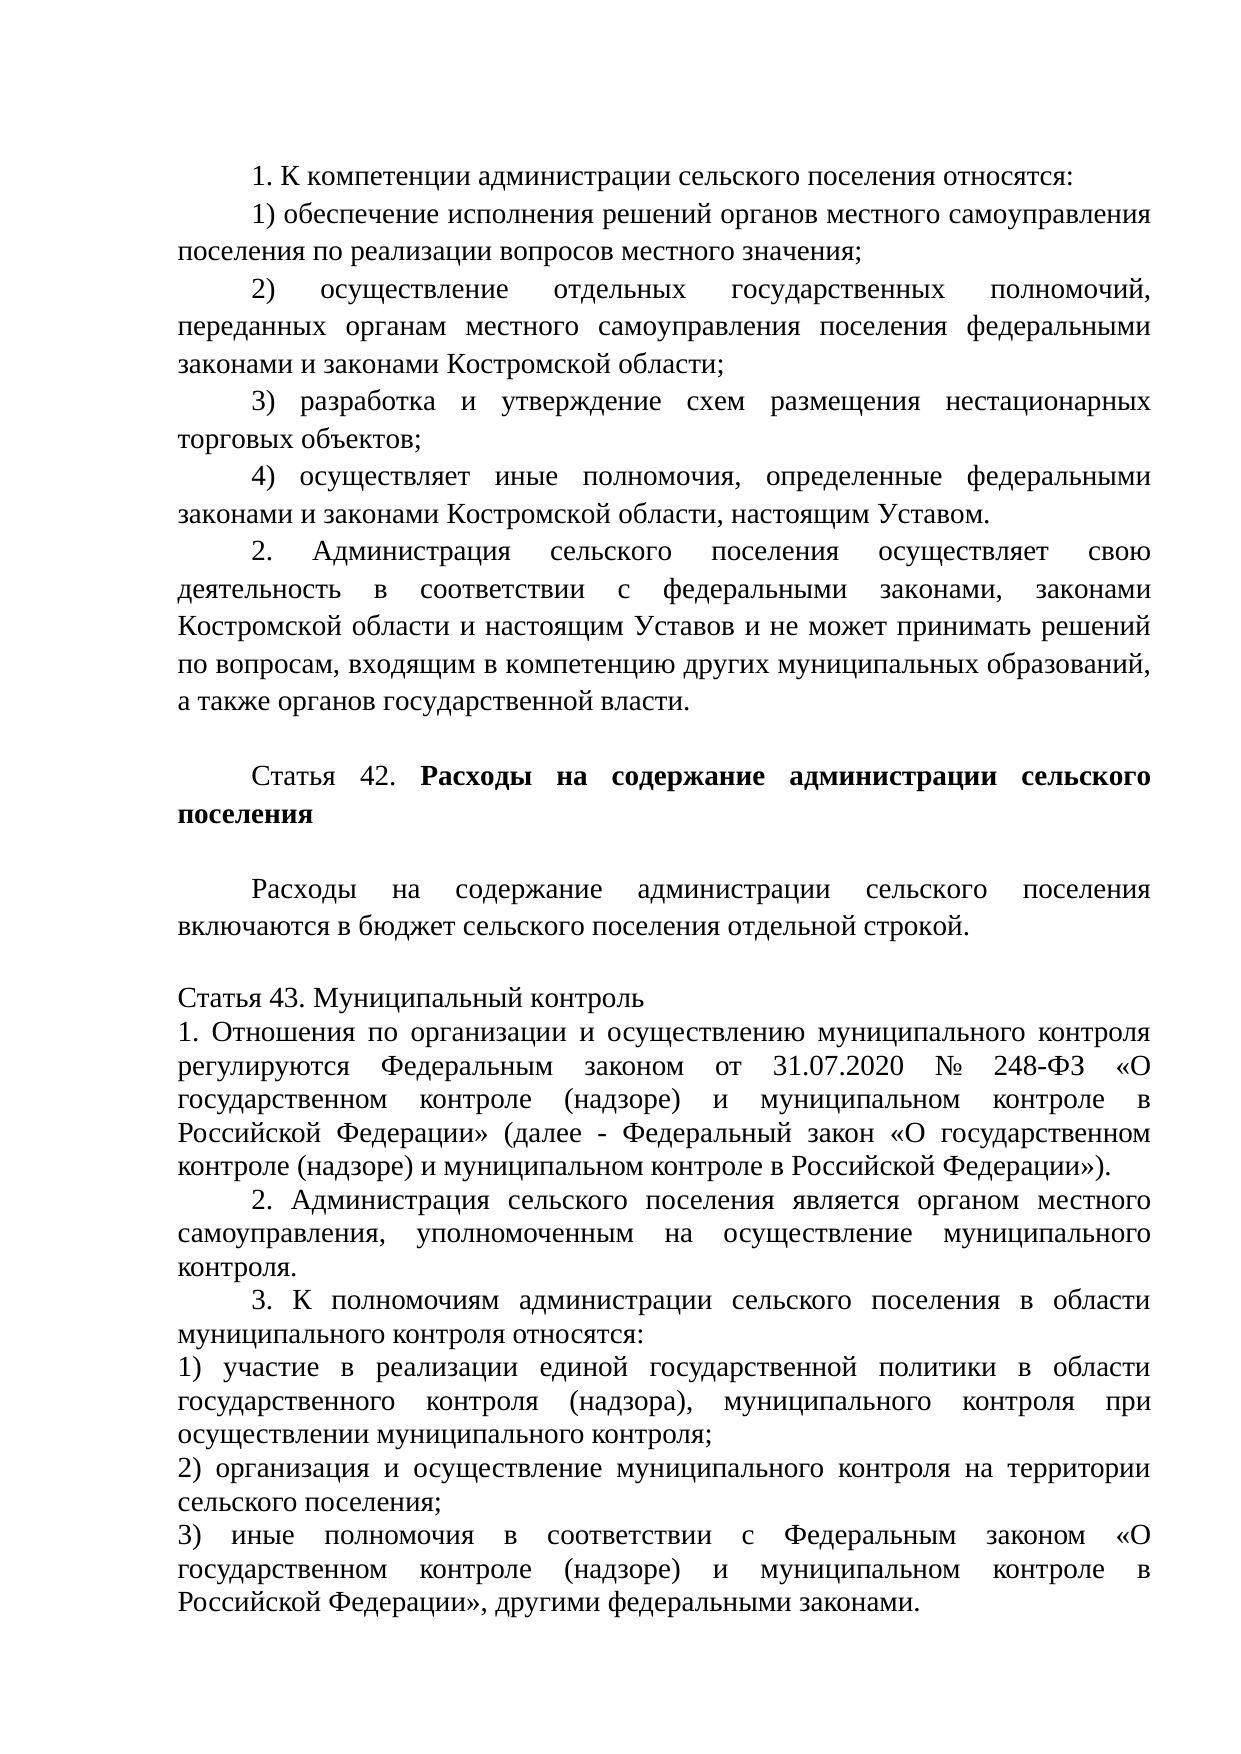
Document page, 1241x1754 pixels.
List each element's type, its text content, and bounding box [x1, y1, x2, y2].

list Статья 42. Расходы на содержание администрации сельского поселения [177, 756, 1152, 831]
text 2) организация и осуществление муниципального контроля на территории сельского поселения; [177, 1450, 1152, 1517]
text 3) разработка и утверждение схем размещения нестационарных торговых объектов; [177, 381, 1152, 456]
text 1) участие в реализации единой государственной политики в области государственного контроля (надзора), муниципального контроля при осуществлении муниципального контроля; [177, 1349, 1152, 1450]
text 3. К полномочиям администрации сельского поселения в области муниципального контроля относятся: [177, 1282, 1152, 1349]
text 2. Администрация сельского поселения является органом местного самоуправления, уполномоченным на осуществление муниципального контроля. [177, 1182, 1152, 1282]
text 1) обеспечение исполнения решений органов местного самоуправления поселения по реализации вопросов местного значения; [177, 193, 1152, 268]
text 1. К компетенции администрации сельского поселения относятся: [177, 156, 1152, 193]
text Статья 43. Муниципальный контроль [177, 981, 1152, 1014]
text 3) иные полномочия в соответствии с Федеральным законом «О государственном контроле (надзоре) и муниципальном контроле в Российской Федерации», другими федеральными законами. [177, 1517, 1152, 1618]
text Расходы на содержание администрации сельского поселения включаются в бюджет сельского поселения отдельной строкой. [177, 868, 1152, 943]
text 2. Администрация сельского поселения осуществляет свою деятельность в соответствии с федеральными законами, законами Костромской области и настоящим Уставов и не может принимать решений по вопросам, входящим в компетенцию других муниципальных образований, а также органов государственной власти. [177, 531, 1152, 718]
text 2) осуществление отдельных государственных полномочий, переданных органам местного самоуправления поселения федеральными законами и законами Костромской области; [177, 268, 1152, 381]
text 4) осуществляет иные полномочия, определенные федеральными законами и законами Костромской области, настоящим Уставом. [177, 456, 1152, 531]
text 1. Отношения по организации и осуществлению муниципального контроля регулируются Федеральным законом от 31.07.2020 № 248-ФЗ «О государственном контроле (надзоре) и муниципальном контроле в Российской Федерации» (далее - Федеральный закон «О государственном контроле (надзоре) и муниципальном контроле в Российской Федерации»). [177, 1014, 1152, 1182]
